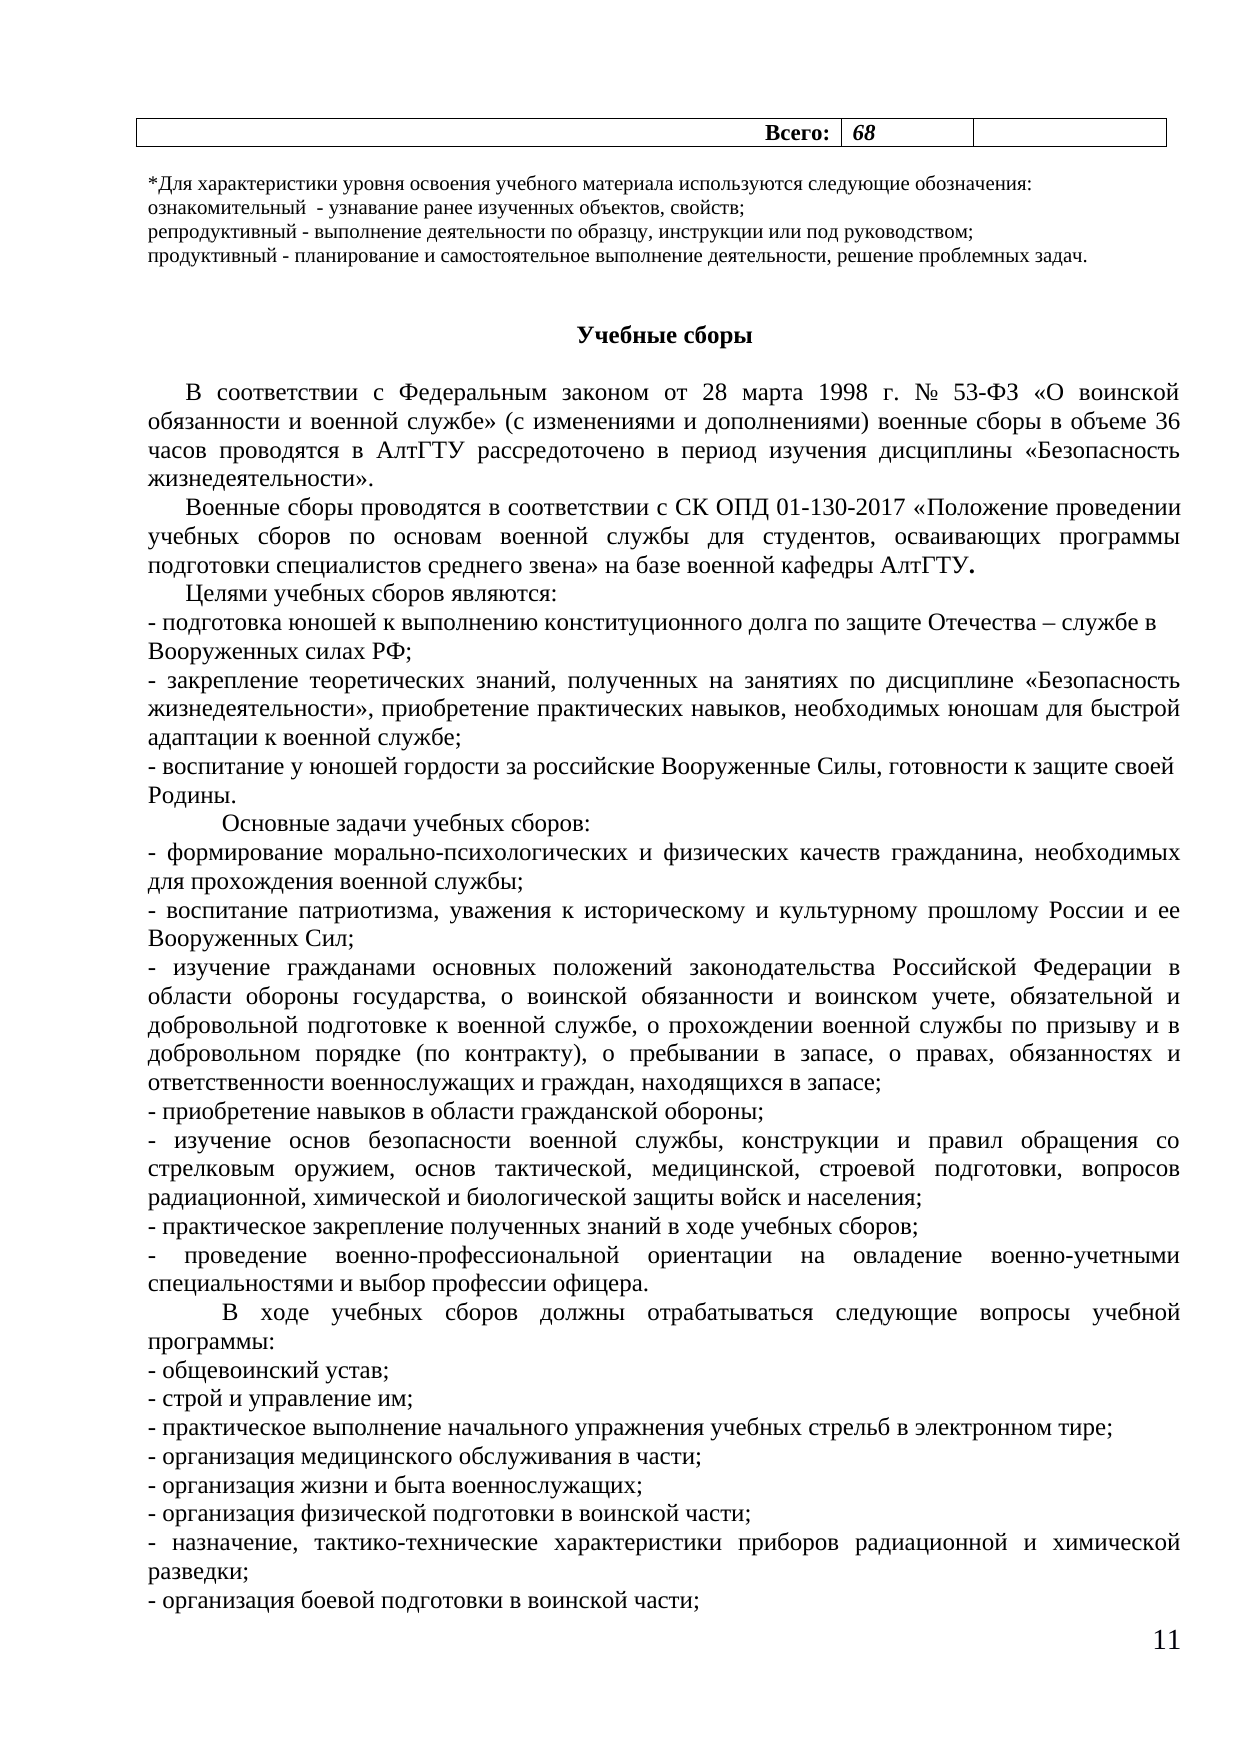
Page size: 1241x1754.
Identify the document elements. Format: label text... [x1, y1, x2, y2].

text Военные сборы проводятся в соответствии с СК ОПД 01-130-2017 «Положение проведении учебных сборов по основам военной службы для студентов, осваивающих программы подготовки специалистов среднего звена» на базе военной кафедры АлтГТУ. [148, 492, 1181, 578]
table_cell Всего: [137, 119, 841, 146]
text - практическое закрепление полученных знаний в ходе учебных сборов; [148, 1211, 1181, 1240]
text В ходе учебных сборов должны отрабатываться следующие вопросы учебной программы: [148, 1297, 1181, 1355]
text - приобретение навыков в области гражданской обороны; [148, 1096, 1181, 1125]
text - воспитание у юношей гордости за российские Вооруженные Силы, готовности к защите своей Родины. [148, 751, 1181, 808]
text *Для характеристики уровня освоения учебного материала используются следующие обозначения: [148, 171, 1181, 195]
text - организация физической подготовки в воинской части; [148, 1498, 1181, 1527]
text - формирование морально-психологических и физических качеств гражданина, необходимых для прохождения военной службы; [148, 837, 1181, 895]
text Основные задачи учебных сборов: [148, 808, 1181, 837]
text - проведение военно-профессиональной ориентации на овладение военно-учетными специальностями и выбор профессии офицера. [148, 1240, 1181, 1297]
text - практическое выполнение начального упражнения учебных стрельб в электронном тире; [148, 1412, 1181, 1441]
text репродуктивный - выполнение деятельности по образцу, инструкции или под руководством; [148, 219, 1181, 243]
text продуктивный - планирование и самостоятельное выполнение деятельности, решение проблемных задач. [148, 243, 1181, 267]
text - подготовка юношей к выполнению конституционного долга по защите Отечества – службе в Вооруженных силах РФ; [148, 607, 1181, 665]
table_cell [974, 119, 1166, 146]
text - организация боевой подготовки в воинской части; [148, 1585, 1181, 1613]
text - изучение основ безопасности военной службы, конструкции и правил обращения со стрелковым оружием, основ тактической, медицинской, строевой подготовки, вопросов радиационной, химической и биологической защиты войск и населения; [148, 1125, 1181, 1211]
text - назначение, тактико-технические характеристики приборов радиационной и химической разведки; [148, 1527, 1181, 1585]
text - организация жизни и быта военнослужащих; [148, 1470, 1181, 1498]
text В соответствии с Федеральным законом от 28 марта 1998 г. № 53-ФЗ «О воинской обязанности и военной службе» (с изменениями и дополнениями) военные сборы в объеме 36 часов проводятся в АлтГТУ рассредоточено в период изучения дисциплины «Безопасность жизнедеятельности». [148, 377, 1181, 492]
text ознакомительный - узнавание ранее изученных объектов, свойств; [148, 195, 1181, 219]
text - организация медицинского обслуживания в части; [148, 1441, 1181, 1470]
text - закрепление теоретических знаний, полученных на занятиях по дисциплине «Безопасность жизнедеятельности», приобретение практических навыков, необходимых юношам для быстрой адаптации к военной службе; [148, 665, 1181, 751]
text - воспитание патриотизма, уважения к историческому и культурному прошлому России и ее Вооруженных Сил; [148, 895, 1181, 952]
text - строй и управление им; [148, 1383, 1181, 1412]
text Учебные сборы [148, 320, 1181, 348]
text - общевоинский устав; [148, 1355, 1181, 1383]
text Целями учебных сборов являются: [148, 578, 1181, 607]
text - изучение гражданами основных положений законодательства Российской Федерации в области обороны государства, о воинской обязанности и воинском учете, обязательной и добровольной подготовке к военной службе, о прохождении военной службы по призыву и в добровольном порядке (по контракту), о пребывании в запасе, о правах, обязанностях и ответственности военнослужащих и граждан, находящихся в запасе; [148, 952, 1181, 1096]
table_cell 68 [842, 119, 973, 146]
